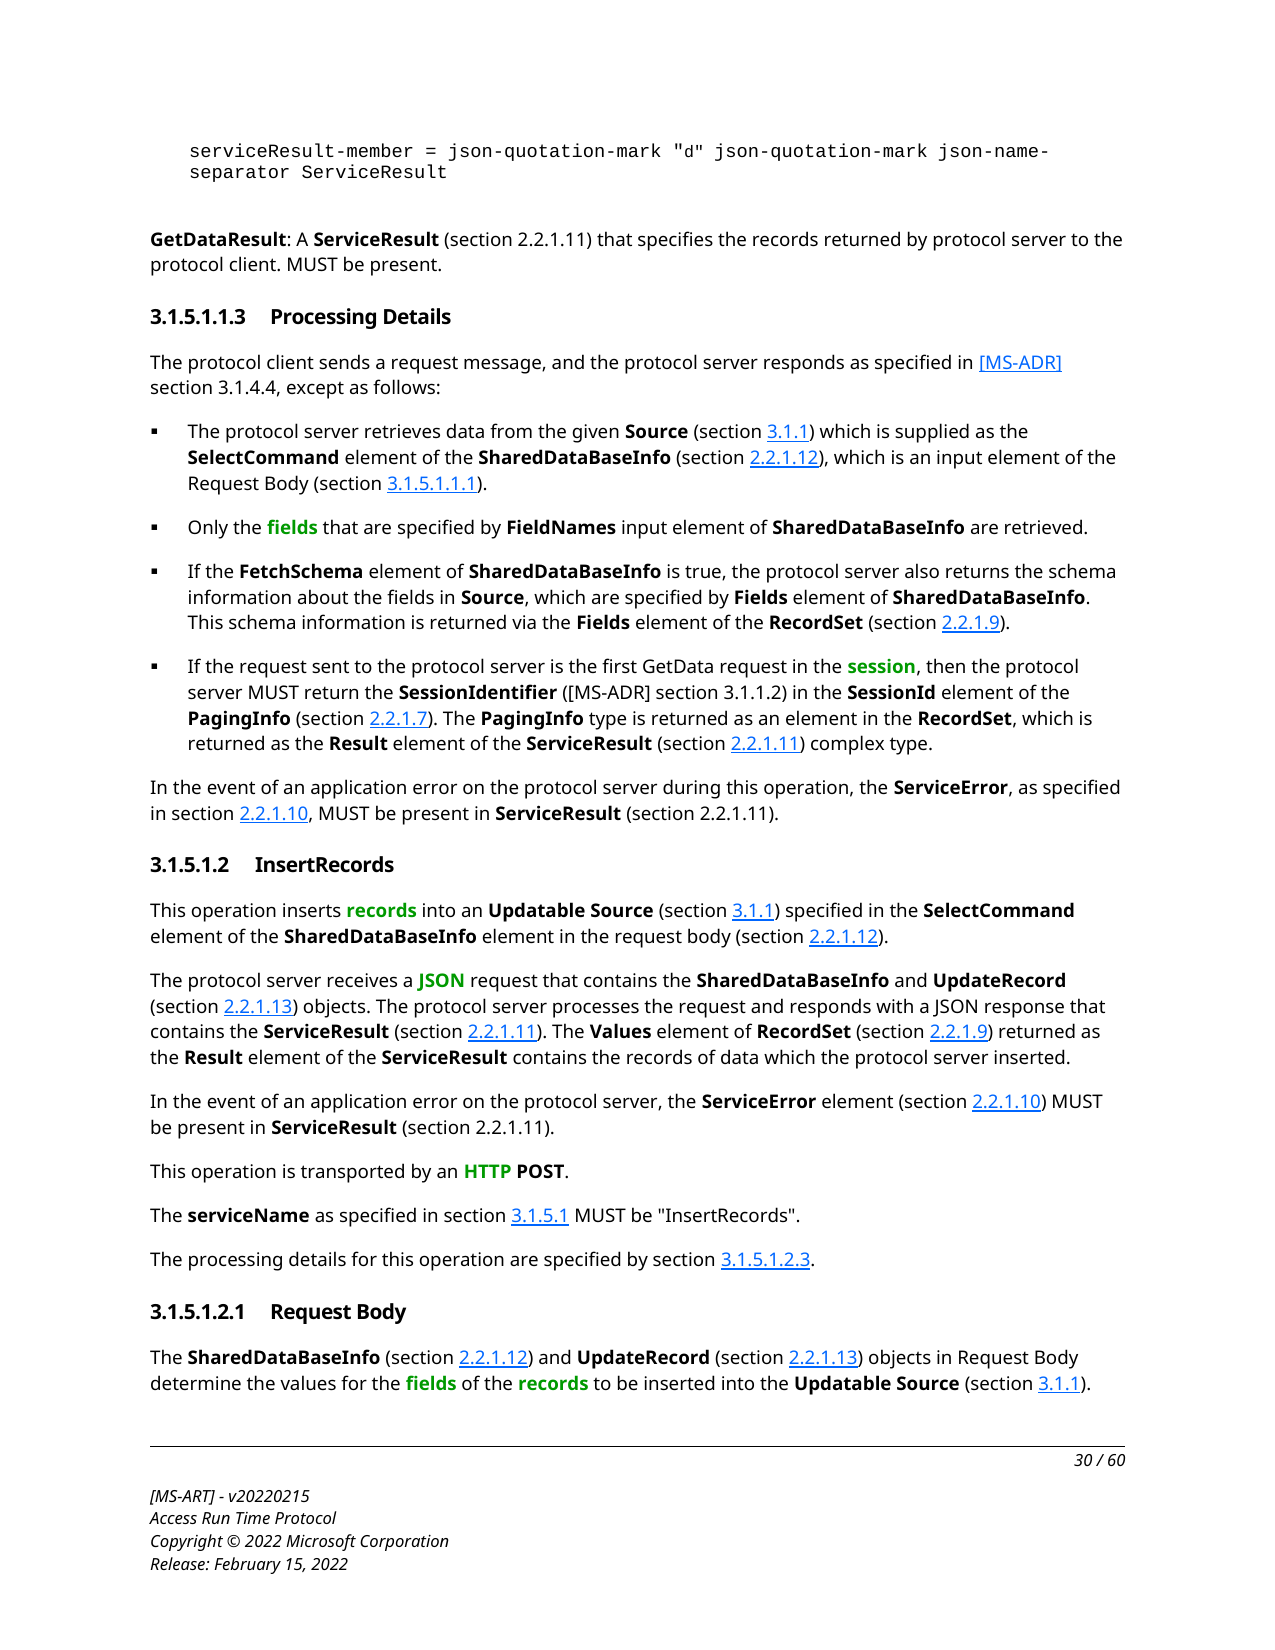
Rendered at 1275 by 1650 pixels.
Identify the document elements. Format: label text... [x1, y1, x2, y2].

subtitle Processing Details [150, 302, 1125, 330]
text This operation inserts records into an Updatable Source (section 3.1.1) specified in the SelectCommand element of the SharedDataBaseInfo element in the request body (section 2.2.1.12). [150, 898, 1125, 949]
text The protocol server receives a JSON request that contains the SharedDataBaseInfo and UpdateRecord (section 2.2.1.13) objects. The protocol server processes the request and responds with a JSON response that contains the ServiceResult (section 2.2.1.11). The Values element of RecordSet (section 2.2.1.9) returned as the Result element of the ServiceResult contains the records of data which the protocol server inserted. [150, 968, 1125, 1070]
text This operation is transported by an HTTP POST. [150, 1158, 1125, 1184]
list If the FetchSchema element of SharedDataBaseInfo is true, the protocol server also returns the schema information about the fields in Source, which are specified by Fields element of SharedDataBaseInfo. This schema information is returned via the Fields element of the RecordSet (section 2.2.1.9). [150, 558, 1125, 635]
list If the request sent to the protocol server is the first GetData request in the session, then the protocol server MUST return the SessionIdentifier ([MS-ADR] section 3.1.1.2) in the SessionId element of the PagingInfo (section 2.2.1.7). The PagingInfo type is returned as an element in the RecordSet, which is returned as the Result element of the ServiceResult (section 2.2.1.11) complex type. [150, 654, 1125, 756]
text In the event of an application error on the protocol server during this operation, the ServiceError, as specified in section 2.2.1.10, MUST be present in ServiceResult (section 2.2.1.11). [150, 774, 1125, 826]
text serviceResult-member = json-quotation-mark "d" json-quotation-mark json-name-separator ServiceResult [175, 133, 1137, 194]
text The protocol client sends a request message, and the protocol server responds as specified in [MS-ADR] section 3.1.4.4, except as follows: [150, 349, 1125, 400]
list The protocol server retrieves data from the given Source (section 3.1.1) which is supplied as the SelectCommand element of the SharedDataBaseInfo (section 2.2.1.12), which is an input element of the Request Body (section 3.1.5.1.1.1). [150, 419, 1125, 495]
list Only the fields that are specified by FieldNames input element of SharedDataBaseInfo are retrieved. [150, 514, 1125, 540]
subtitle Request Body [150, 1297, 1125, 1326]
text The processing details for this operation are specified by section 3.1.5.1.2.3. [150, 1247, 1125, 1272]
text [150, 1344, 1125, 1396]
text In the event of an application error on the protocol server, the ServiceError element (section 2.2.1.10) MUST be present in ServiceResult (section 2.2.1.11). [150, 1088, 1125, 1139]
text GetDataResult: A ServiceResult (section 2.2.1.11) that specifies the records returned by protocol server to the protocol client. MUST be present. [150, 226, 1125, 277]
subtitle InsertRecords [150, 851, 1125, 879]
text The serviceName as specified in section 3.1.5.1 MUST be "InsertRecords". [150, 1202, 1125, 1228]
